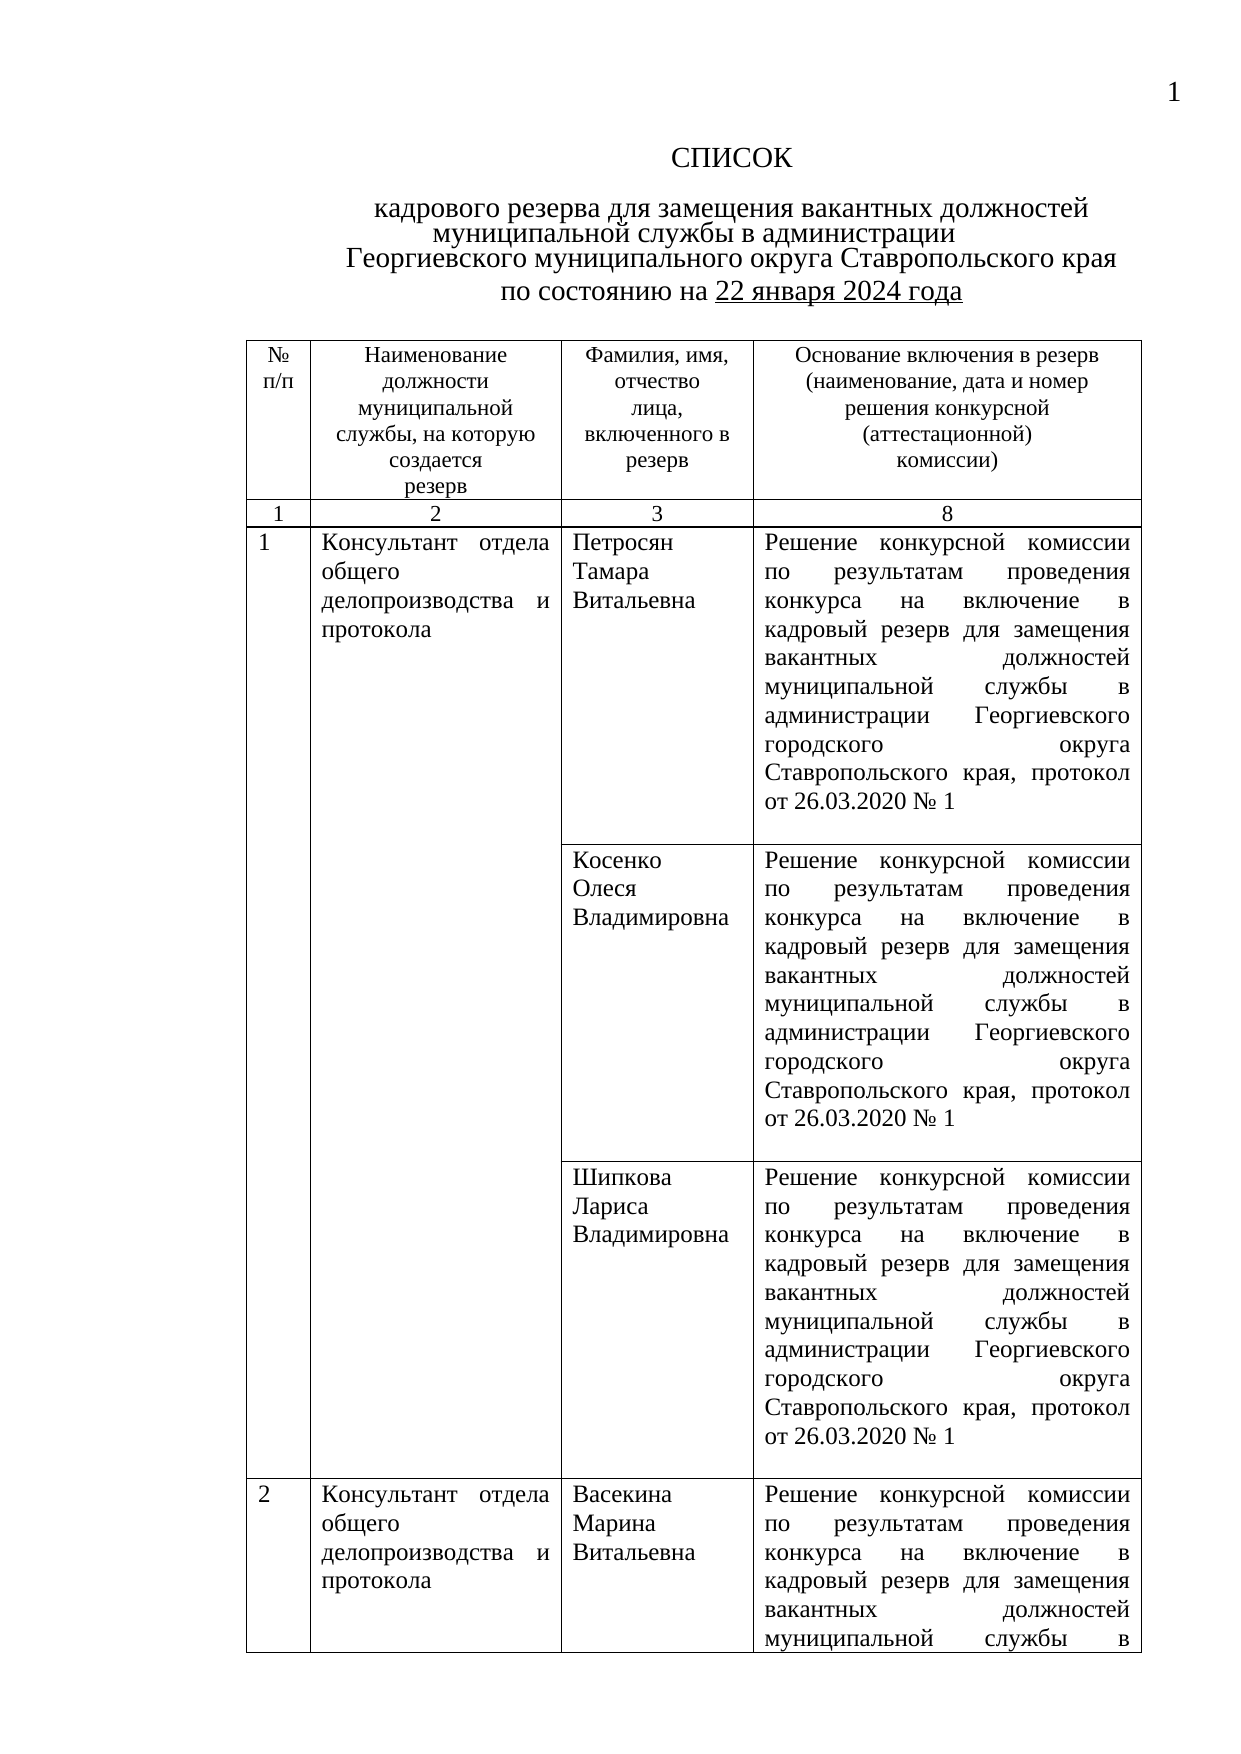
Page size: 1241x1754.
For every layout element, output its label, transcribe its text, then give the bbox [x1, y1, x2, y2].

text СПИСОК [207, 148, 1181, 173]
table_cell 1 [247, 500, 310, 526]
table_header Фамилия, имя, отчество лица, включенного в резерв [562, 341, 753, 499]
table_cell Шипкова Лариса Владимировна [562, 1162, 753, 1478]
table_cell Петросян Тамара Витальевна [562, 528, 753, 844]
table_cell 1 [247, 528, 310, 1478]
table_cell 3 [562, 500, 753, 526]
text Георгиевского муниципального округа Ставропольского края [207, 248, 1181, 273]
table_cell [562, 1479, 753, 1652]
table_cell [754, 1479, 1141, 1652]
table_header № п/п [247, 341, 310, 499]
text по состоянию на 22 января 2024 года [207, 273, 1181, 306]
table_cell 2 [311, 500, 561, 526]
table_cell 2 [247, 1479, 310, 1652]
table_header Наименование должности муниципальной службы, на которую создается резерв [311, 341, 561, 499]
table_cell Консультант отдела общего делопроизводства и протокола [311, 528, 561, 1478]
table_cell Косенко Олеся Владимировна [562, 845, 753, 1161]
table_header Основание включения в резерв (наименование, дата и номер решения конкурсной (аттестационной) комиссии) [754, 341, 1141, 499]
text кадрового резерва для замещения вакантных должностей муниципальной службы в администрации [207, 198, 1181, 248]
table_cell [311, 1479, 561, 1652]
table_cell 8 [754, 500, 1141, 526]
